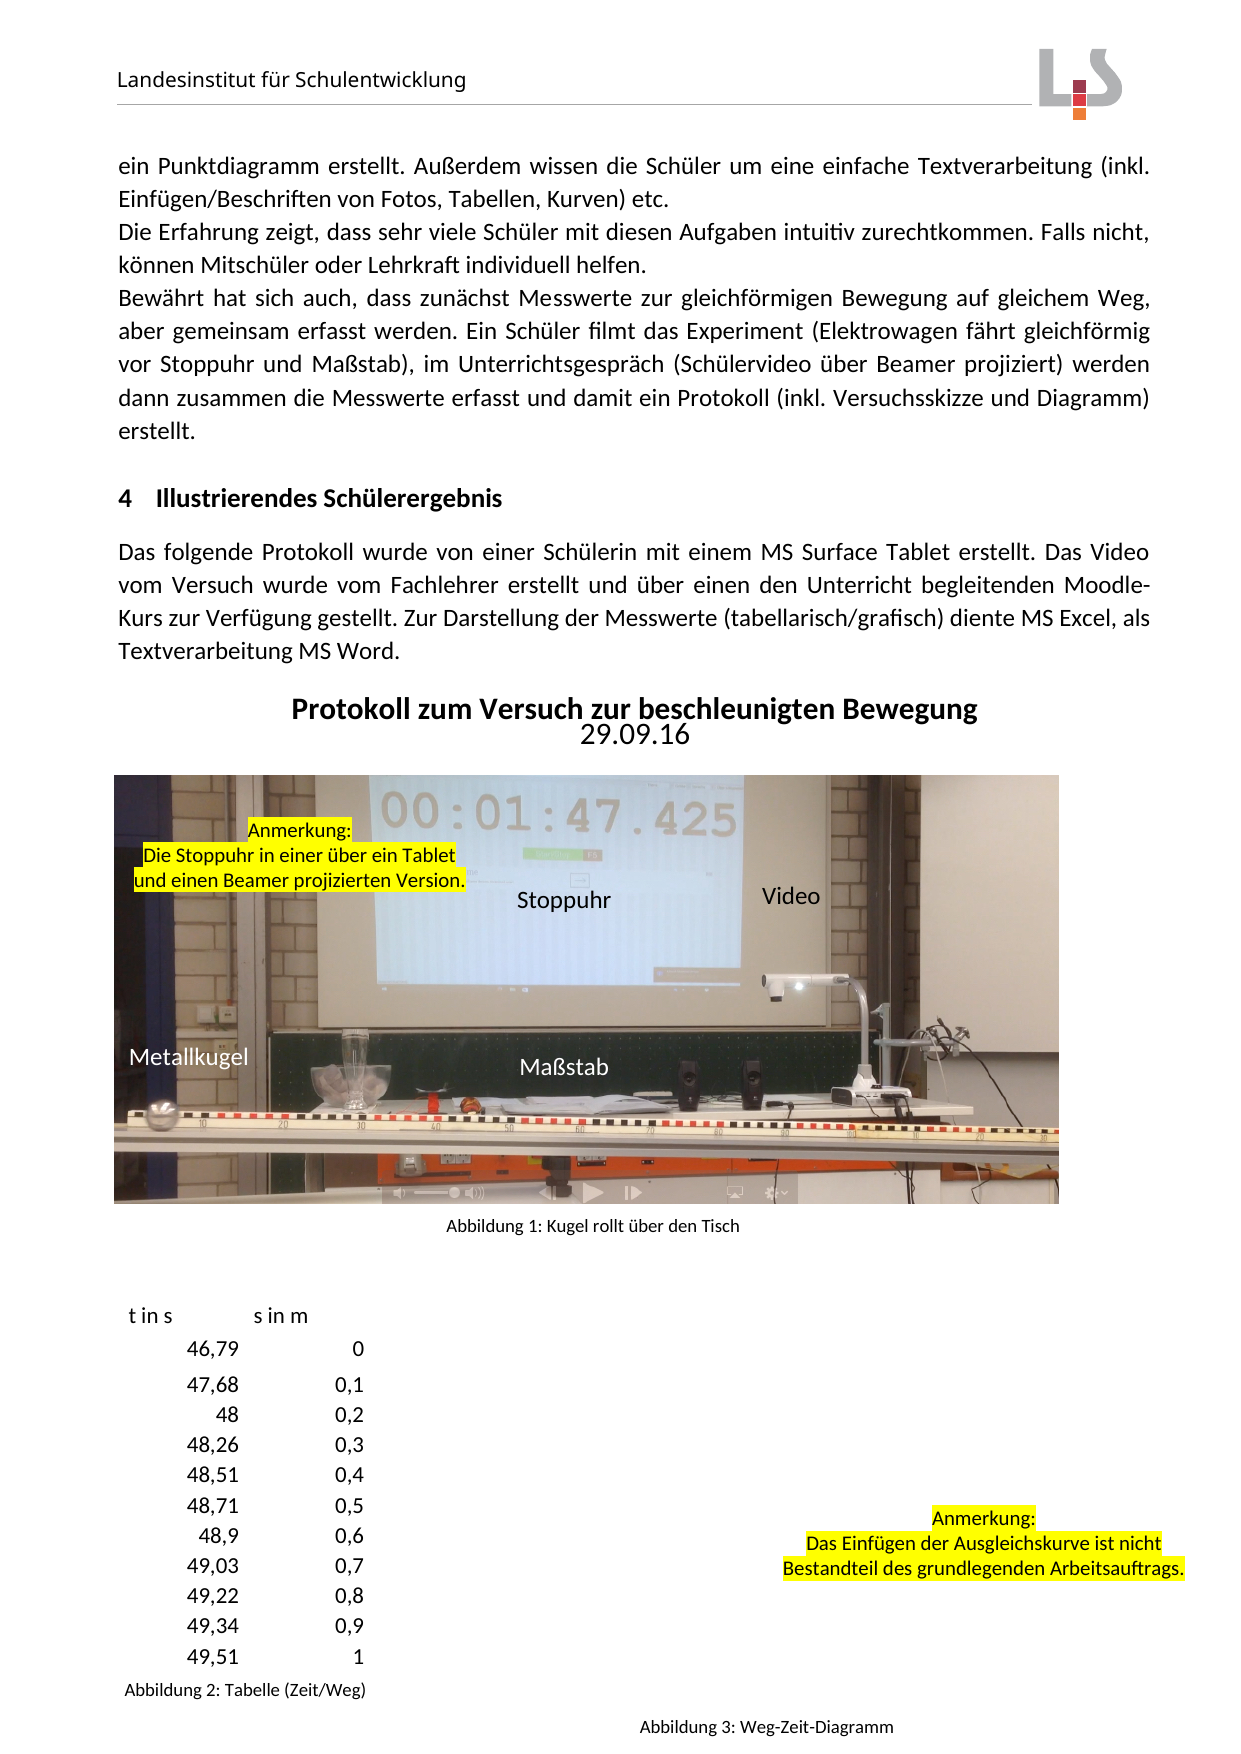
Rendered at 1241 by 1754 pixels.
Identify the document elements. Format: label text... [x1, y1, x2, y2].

picture [114, 775, 1059, 1204]
table_cell 49,03 [121, 1549, 246, 1579]
table_cell 49,34 [121, 1609, 246, 1639]
table_cell 49,22 [121, 1579, 246, 1609]
table_cell 48 [121, 1398, 246, 1428]
subtitle Illustrierendes Schülerergebnis [118, 475, 1152, 515]
text Bewährt hat sich auch, dass zunächst Messwerte zur gleichförmigen Bewegung auf gleichem Weg, aber gemeinsam erfasst werden. Ein Schüler filmt das Experiment (Elektrowagen fährt gleichförmig vor Stoppuhr und Maßstab), im Unterrichtsgespräch (Schülervideo über Beamer projiziert) werden dann zusammen die Messwerte erfasst und damit ein Protokoll (inkl. Versuchsskizze und Diagramm) erstellt. [118, 280, 1152, 446]
table_cell 48,51 [121, 1458, 246, 1488]
table_cell 0,2 [246, 1398, 371, 1428]
table_cell 0,4 [246, 1458, 371, 1488]
table_cell 0,9 [246, 1609, 371, 1639]
text Die Erfahrung zeigt, dass sehr viele Schüler mit diesen Aufgaben intuitiv zurechtkommen. Falls nicht, können Mitschüler oder Lehrkraft individuell helfen. [118, 214, 1152, 280]
table_header s in m [246, 1299, 371, 1329]
table_cell 0,7 [246, 1549, 371, 1579]
table_cell 0,3 [246, 1428, 371, 1458]
table_cell 0,8 [246, 1579, 371, 1609]
table_cell 47,68 [121, 1363, 246, 1398]
table_cell 0 [246, 1329, 371, 1363]
table_cell 48,9 [121, 1519, 246, 1549]
table_cell 48,71 [121, 1489, 246, 1519]
table_cell 0,6 [246, 1519, 371, 1549]
table_cell 0,1 [246, 1363, 371, 1398]
table_cell 1 [246, 1640, 371, 1670]
table_cell 0,5 [246, 1489, 371, 1519]
table_header t in s [121, 1299, 246, 1329]
text Das folgende Protokoll wurde von einer Schülerin mit einem MS Surface Tablet erstellt. Das Video vom Versuch wurde vom Fachlehrer erstellt und über einen den Unterricht begleitenden Moodle-Kurs zur Verfügung gestellt. Zur Darstellung der Messwerte (tabellarisch/grafisch) diente MS Excel, als Textverarbeitung MS Word. [118, 534, 1152, 666]
table_cell 48,26 [121, 1428, 246, 1458]
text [118, 148, 1152, 214]
text Protokoll zum Versuch zur beschleunigten Bewegung 29.09.16 [118, 699, 1152, 749]
table_cell 49,51 [121, 1640, 246, 1670]
table_cell 46,79 [121, 1329, 246, 1363]
